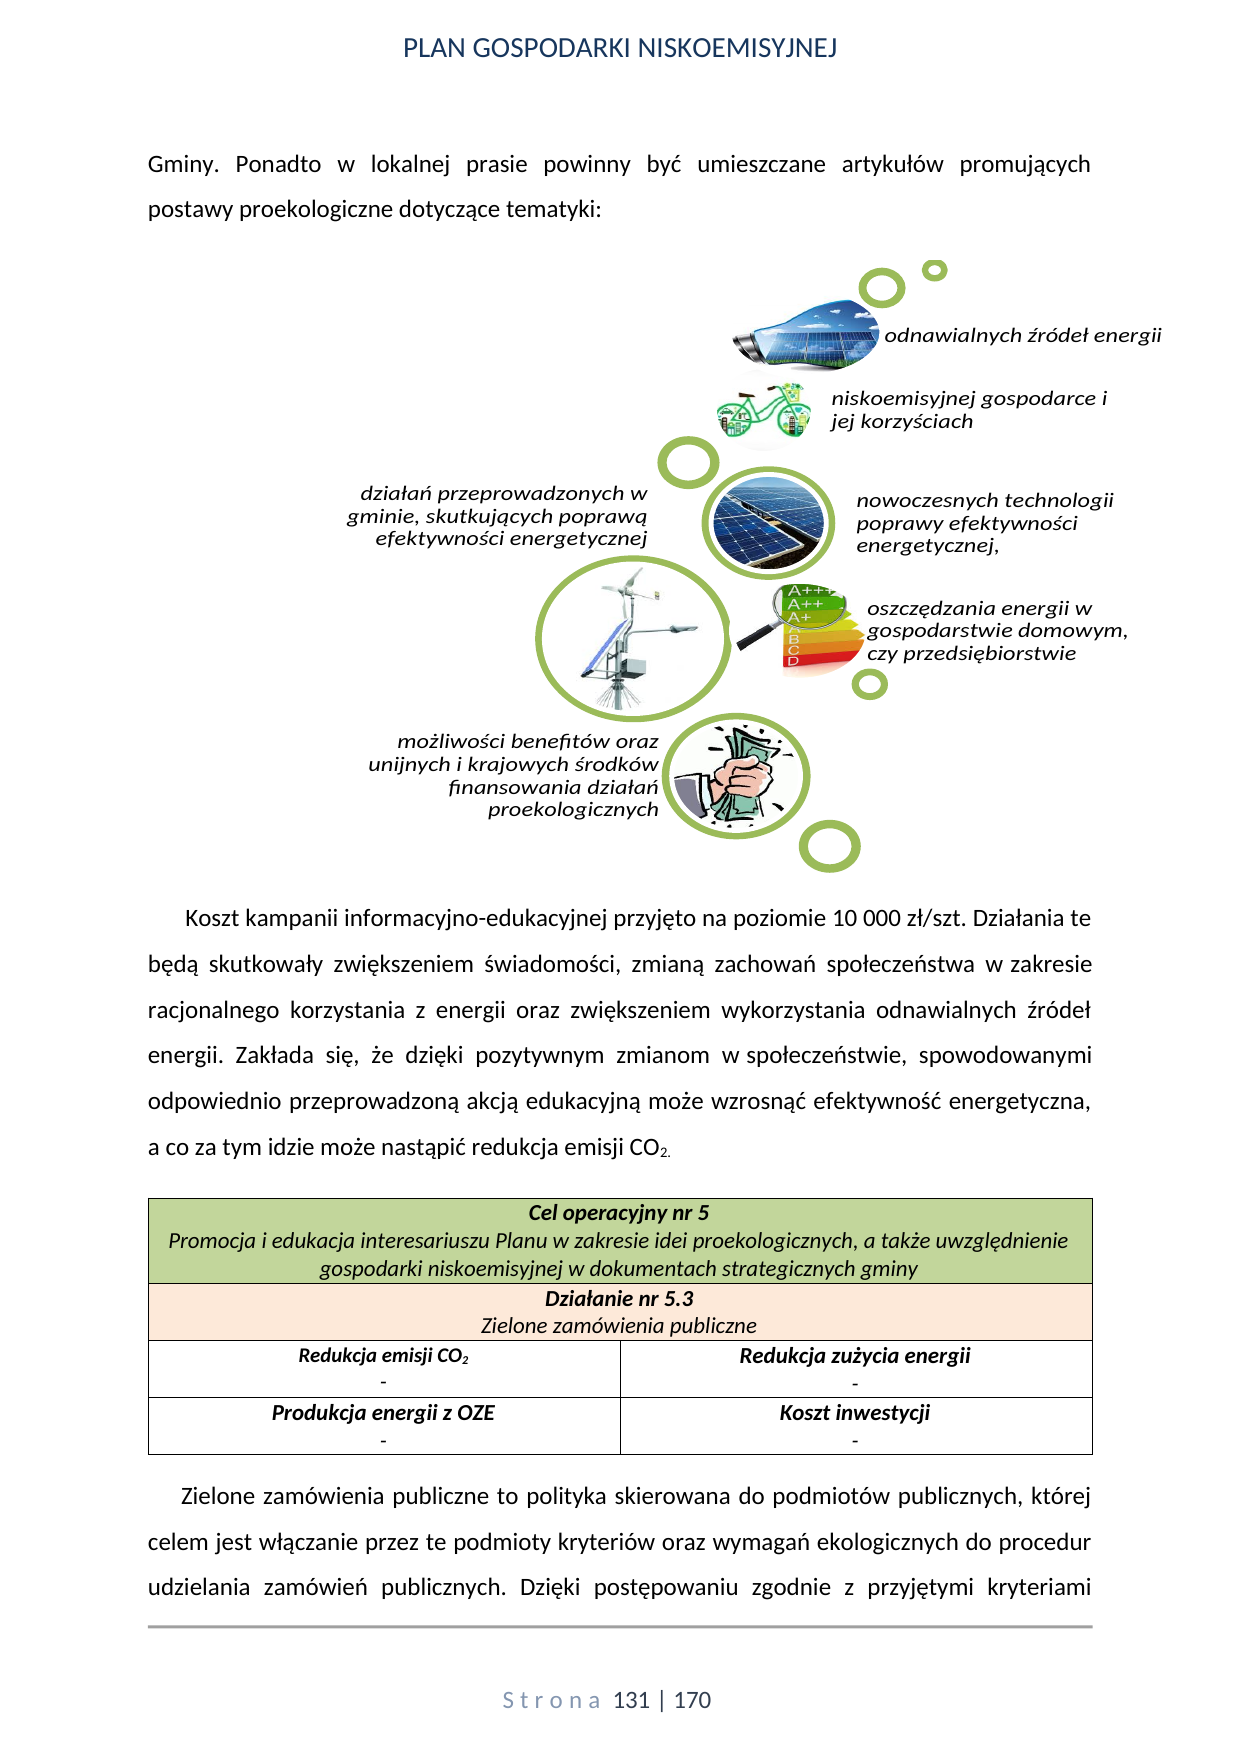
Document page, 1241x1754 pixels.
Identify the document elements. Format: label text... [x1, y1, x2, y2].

picture [734, 584, 865, 677]
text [148, 148, 1092, 224]
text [148, 1480, 1092, 1602]
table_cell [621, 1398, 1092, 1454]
text Koszt kampanii informacyjno-edukacyjnej przyjęto na poziomie 10 000 zł/szt. Działania te będą skutkowały zwiększeniem świadomości, zmianą zachowań społeczeństwa w zakresie racjonalnego korzystania z energii oraz zwiększeniem wykorzystania odnawialnych źródeł energii. Zakłada się, że dzięki pozytywnym zmianom w społeczeństwie, spowodowanymi odpowiednio przeprowadzoną akcją edukacyjną może wzrosnąć efektywność energetyczna, a co za tym idzie może nastąpić redukcja emisji CO2. [148, 902, 1092, 1161]
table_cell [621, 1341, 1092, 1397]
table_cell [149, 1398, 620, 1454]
picture [732, 292, 879, 373]
picture [675, 725, 798, 827]
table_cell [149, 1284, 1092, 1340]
picture [718, 370, 810, 450]
picture [547, 567, 719, 711]
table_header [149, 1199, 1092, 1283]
picture [714, 477, 823, 569]
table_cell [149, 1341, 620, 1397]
